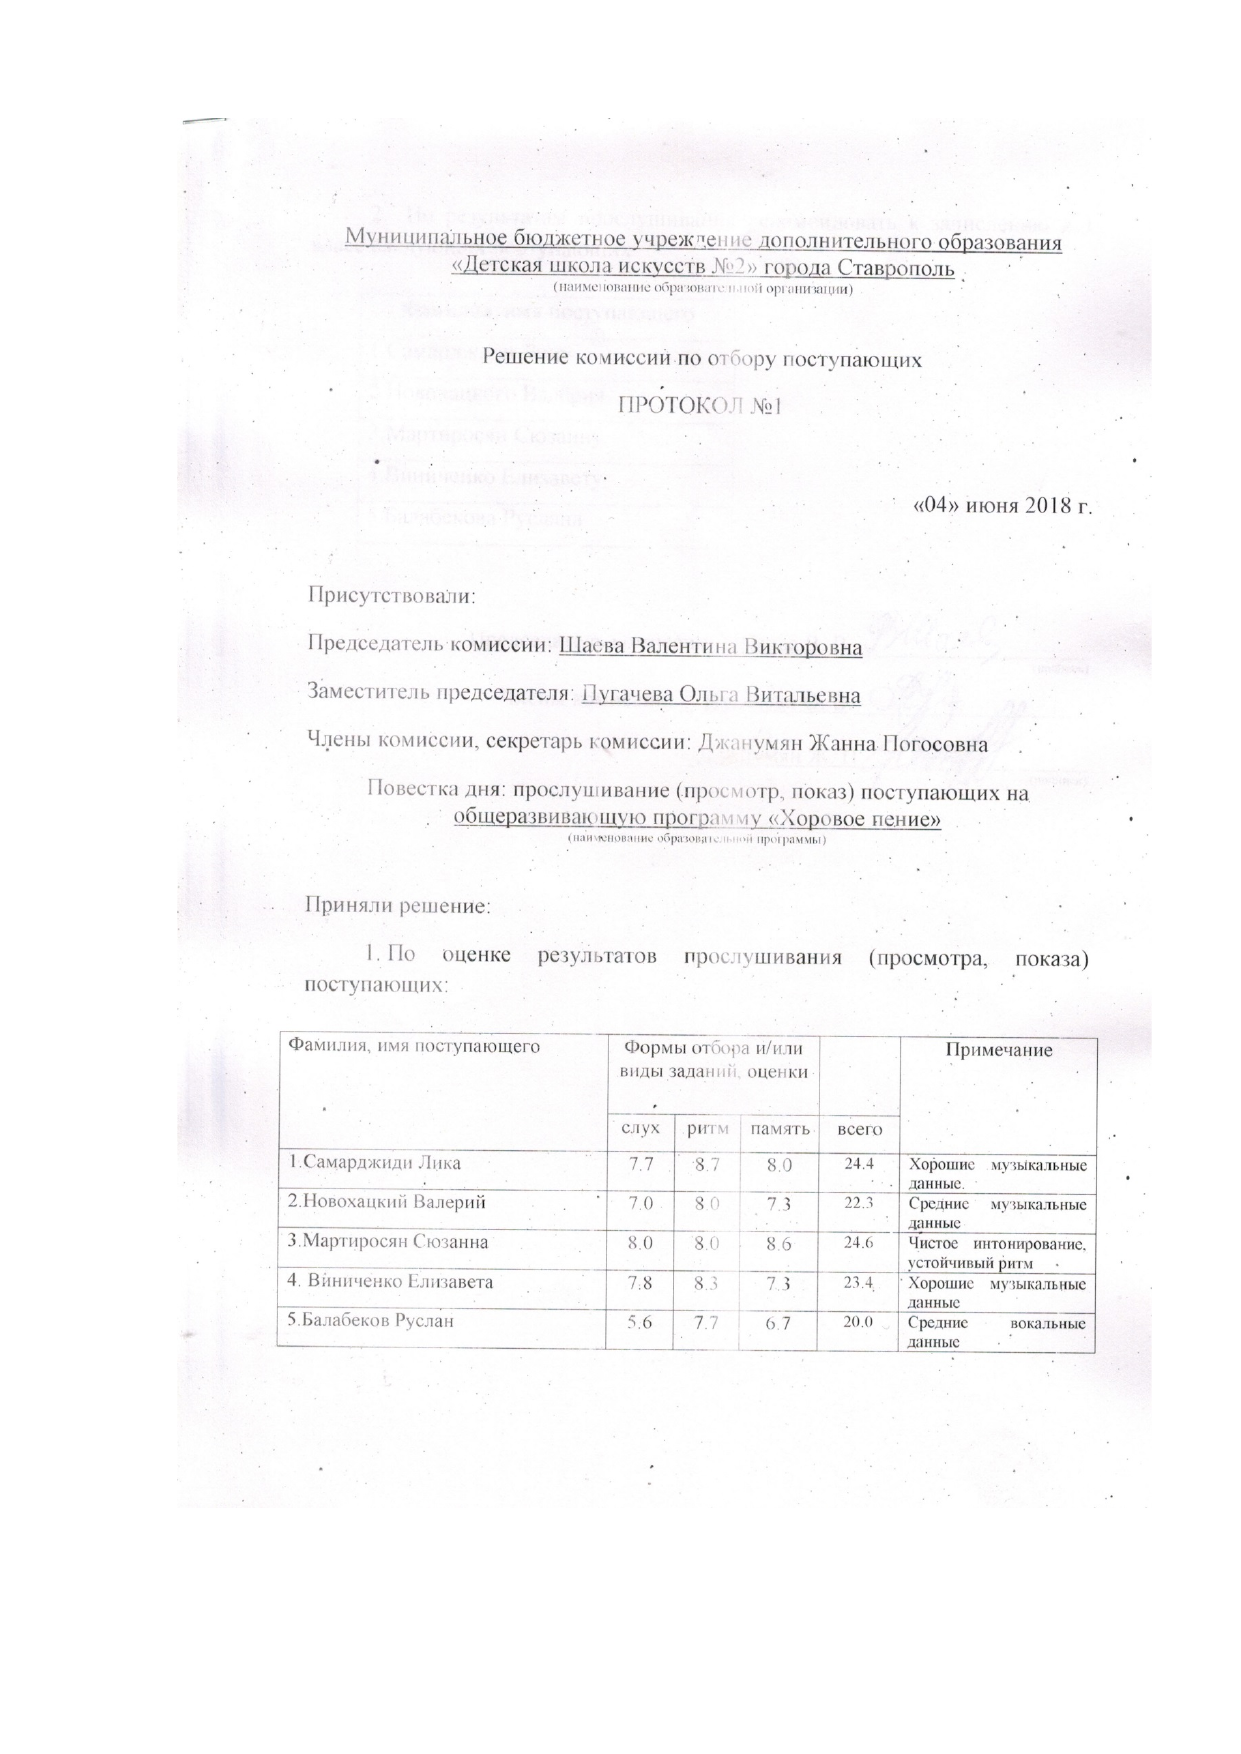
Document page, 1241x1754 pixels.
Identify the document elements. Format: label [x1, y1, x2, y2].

picture [177, 118, 1152, 1508]
